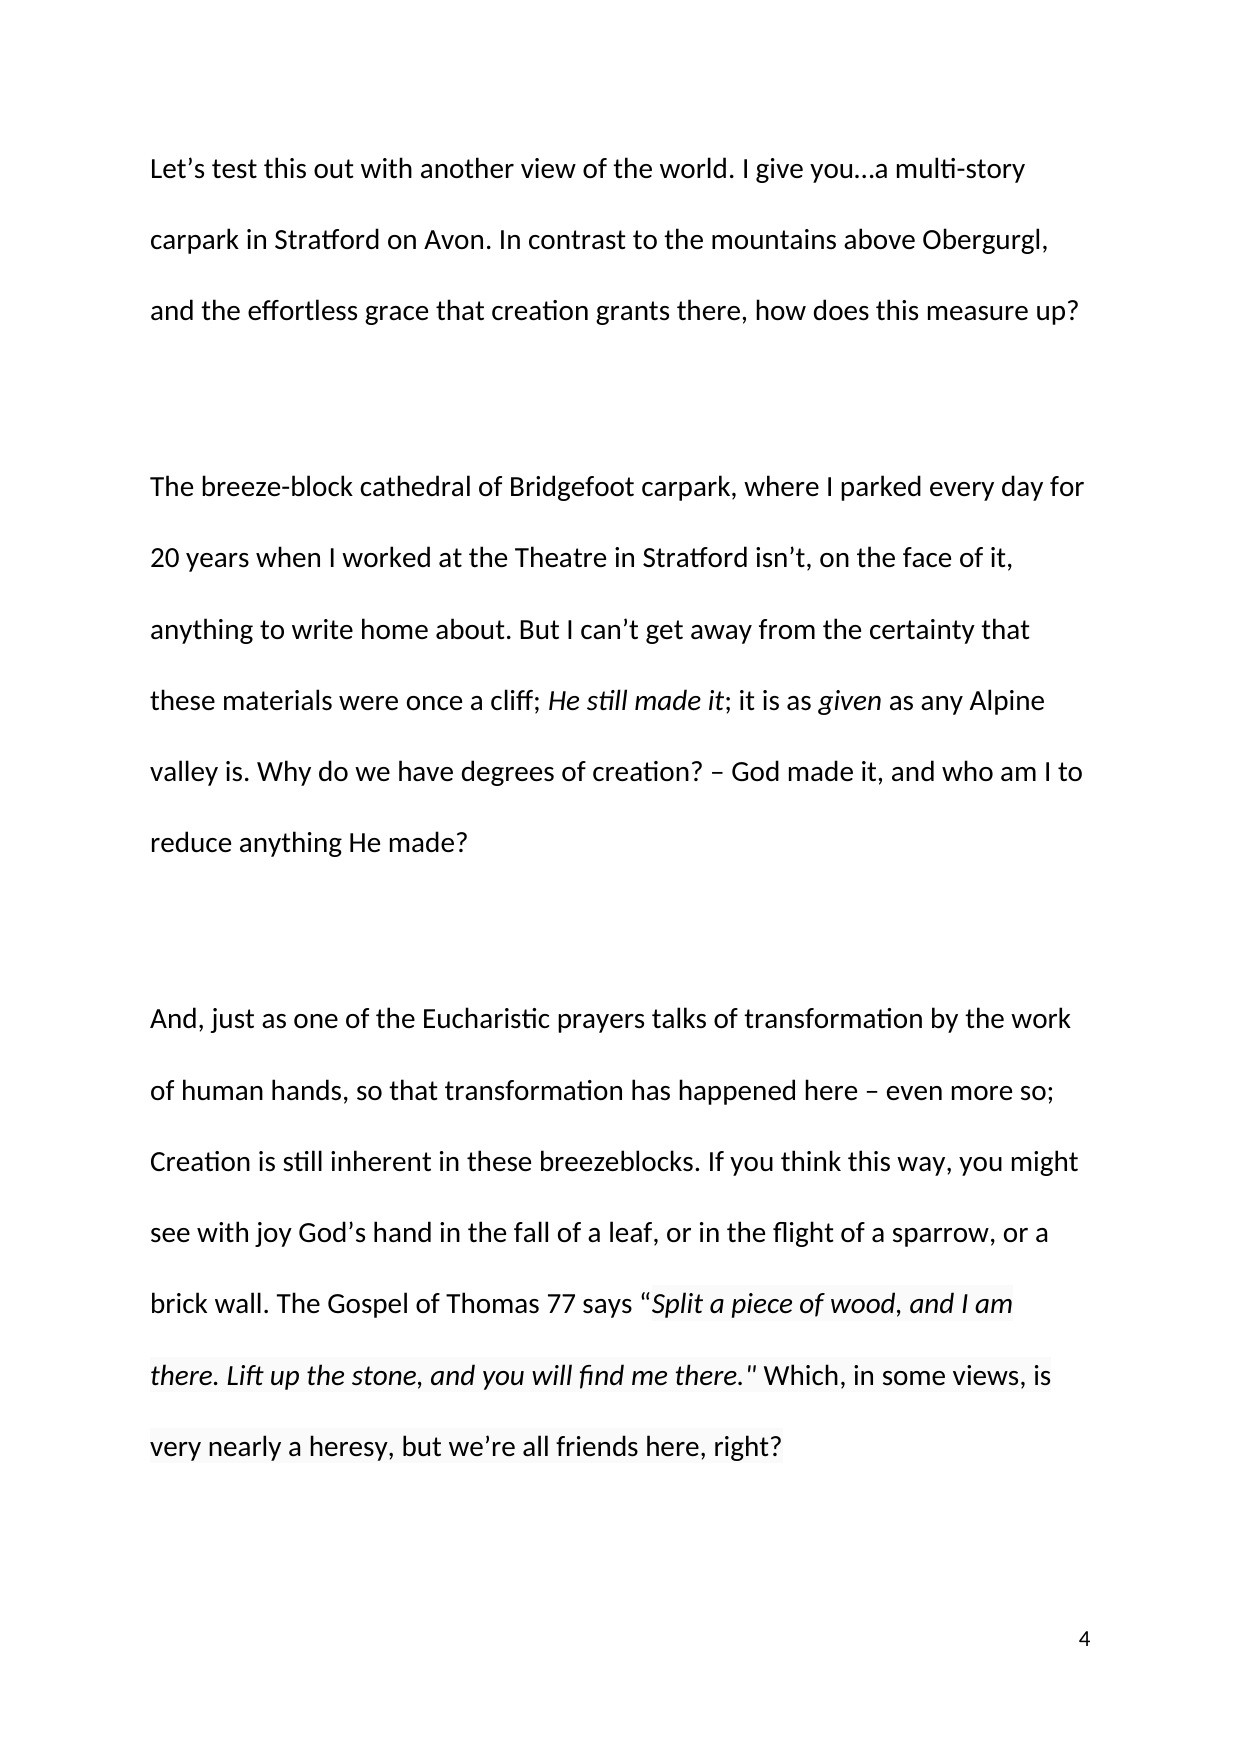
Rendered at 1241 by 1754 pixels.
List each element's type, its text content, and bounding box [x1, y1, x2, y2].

text The breeze-block cathedral of Bridgefoot carpark, where I parked every day for 20 years when I worked at the Theatre in Stratford isn’t, on the face of it, anything to write home about. But I can’t get away from the certainty that these materials were once a cliff; He still made it; it is as given as any Alpine valley is. Why do we have degrees of creation? – God made it, and who am I to reduce anything He made? [150, 468, 1090, 860]
text And, just as one of the Eucharistic prayers talks of transformation by the work of human hands, so that transformation has happened here – even more so; Creation is still inherent in these breezeblocks. If you think this way, you might see with joy God’s hand in the fall of a leaf, or in the flight of a sparrow, or a brick wall. The Gospel of Thomas 77 says “Split a piece of wood, and I am there. Lift up the stone, and you will find me there." Which, in some views, is very nearly a heresy, but we’re all friends here, right? [150, 1000, 1090, 1463]
text Let’s test this out with another view of the world. I give you…a multi-story carpark in Stratford on Avon. In contrast to the mountains above Obergurgl, and the effortless grace that creation grants there, how does this measure up? [150, 150, 1090, 328]
